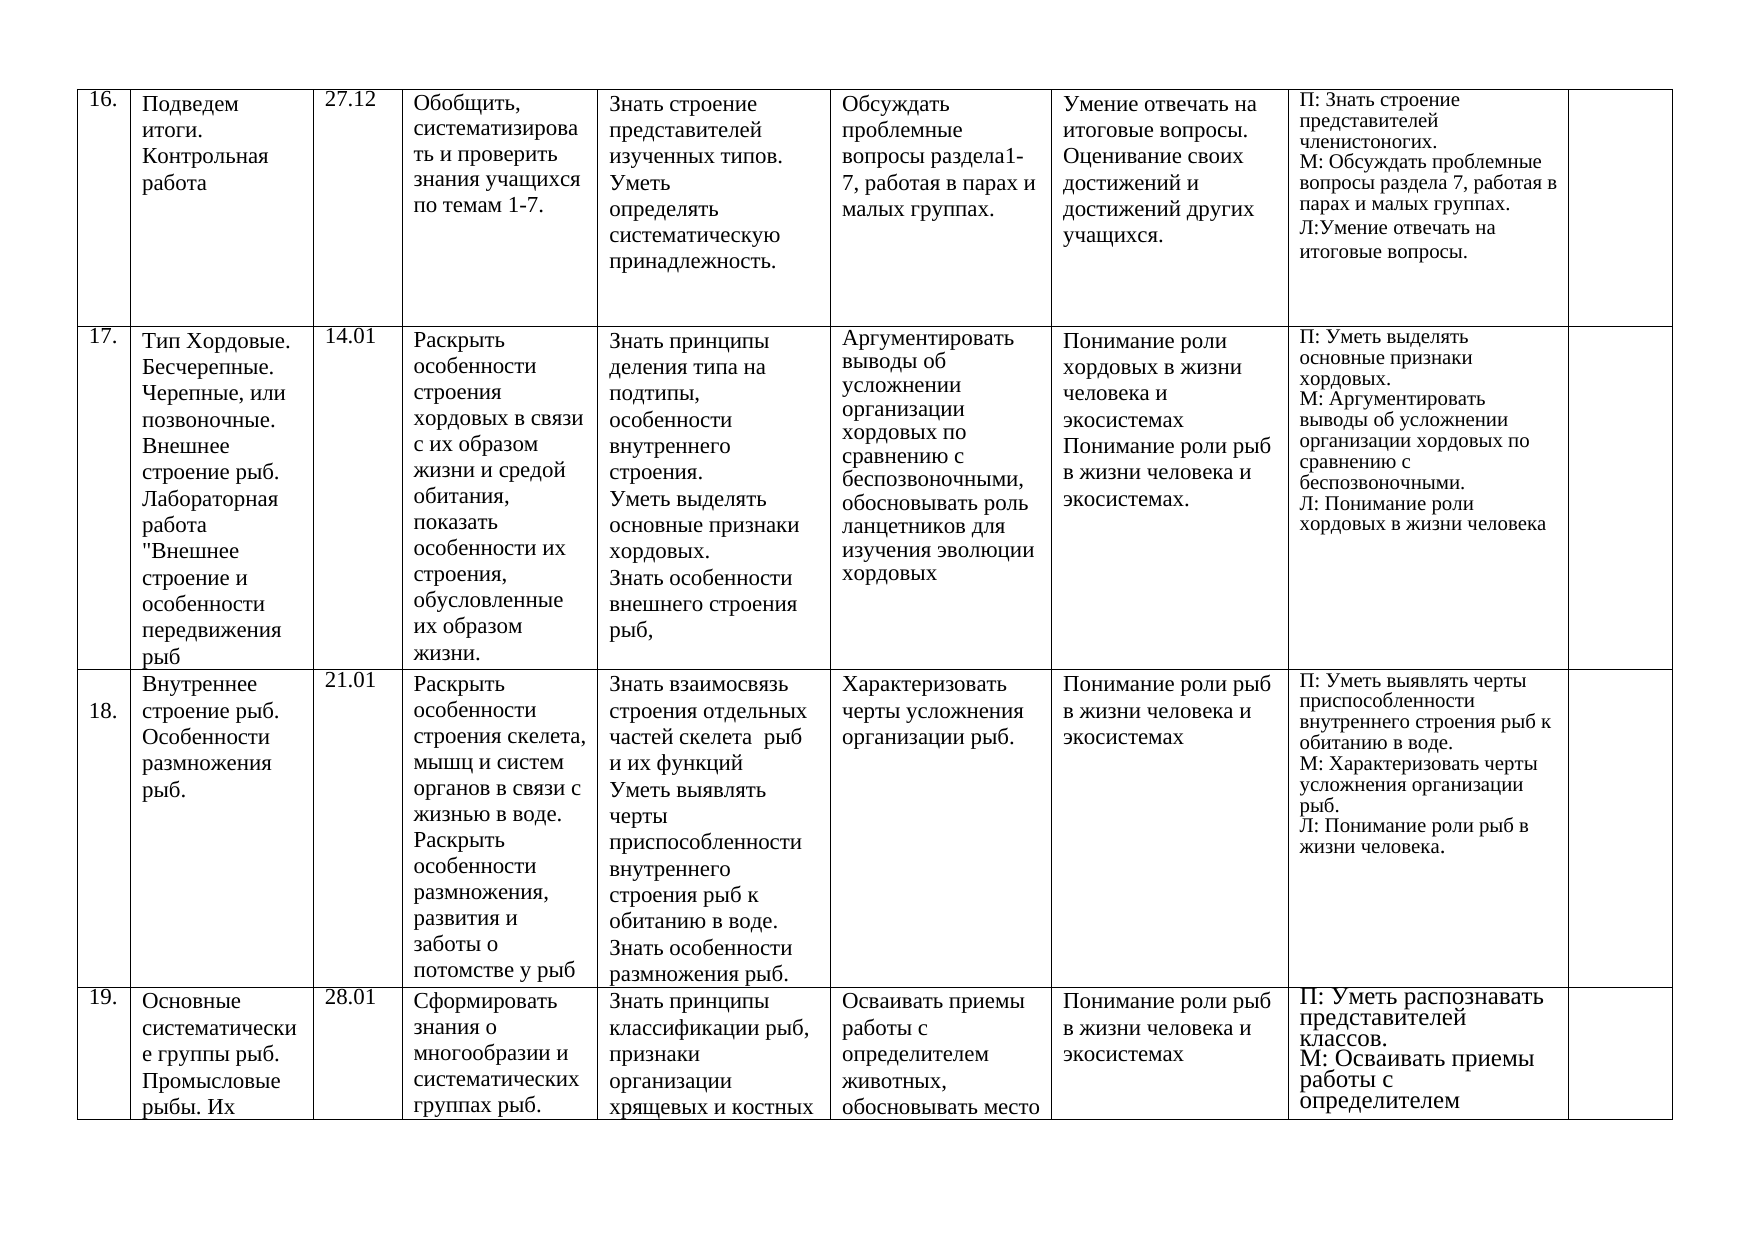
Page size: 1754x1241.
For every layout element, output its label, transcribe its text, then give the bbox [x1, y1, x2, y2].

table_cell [403, 988, 597, 1119]
table_cell [1569, 988, 1672, 1119]
table_cell 17. [78, 327, 130, 669]
table_cell [1569, 327, 1672, 669]
table_cell Тип Хордовые. Бесчерепные. Черепные, или позвоночные. Внешнее строение рыб. Лабораторная работа "Внешнее строение и особенности передвижения рыб [131, 327, 313, 669]
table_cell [1052, 988, 1288, 1119]
table_cell Раскрыть особенности строения скелета, мышц и систем органов в связи с жизнью в воде. Раскрыть особенности размножения, развития и заботы о потомстве у рыб [403, 670, 597, 987]
table_cell П: Уметь выделять основные признаки хордовых. М: Аргументировать выводы об усложнении организации хордовых по сравнению с беспозвоночными. Л: Понимание роли хордовых в жизни человека [1289, 327, 1568, 669]
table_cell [831, 988, 1051, 1119]
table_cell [1289, 988, 1568, 1119]
table_cell Внутреннее строение рыб. Особенности размножения рыб. [131, 670, 313, 987]
table_cell П: Уметь выявлять черты приспособленности внутреннего строения рыб к обитанию в воде. М: Характеризовать черты усложнения организации рыб. Л: Понимание роли рыб в жизни человека. [1289, 670, 1568, 987]
table_cell 14.01 [314, 327, 402, 669]
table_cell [131, 988, 313, 1119]
table_cell П: Знать строение представителей членистоногих. М: Обсуждать проблемные вопросы раздела 7, работая в парах и малых группах. Л:Умение отвечать на итоговые вопросы. [1289, 90, 1568, 326]
table_cell Обобщить, систематизировать и проверить знания учащихся по темам 1-7. [403, 90, 597, 326]
table_cell [1569, 670, 1672, 987]
table_cell Понимание роли рыб в жизни человека и экосистемах [1052, 670, 1288, 987]
table_cell [1569, 90, 1672, 326]
table_cell Знать принципы деления типа на подтипы, особенности внутреннего строения. Уметь выделять основные признаки хордовых. Знать особенности внешнего строения рыб, [598, 327, 830, 669]
table_cell Подведем итоги. Контрольная работа [131, 90, 313, 326]
table_cell Аргументировать выводы об усложнении организации хордовых по сравнению с беспозвоночными, обосновывать роль ланцетников для изучения эволюции хордовых [831, 327, 1051, 669]
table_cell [598, 988, 830, 1119]
table_cell Раскрыть особенности строения хордовых в связи с их образом жизни и средой обитания, показать особенности их строения, обусловленные их образом жизни. [403, 327, 597, 669]
table_cell Знать строение представителей изученных типов. Уметь определять систематическую принадлежность. [598, 90, 830, 326]
table_cell 28.01 [314, 988, 402, 1119]
table_cell 27.12 [314, 90, 402, 326]
table_cell Понимание роли хордовых в жизни человека и экосистемах Понимание роли рыб в жизни человека и экосистемах. [1052, 327, 1288, 669]
table_cell 19. [78, 988, 130, 1119]
table_cell Обсуждать проблемные вопросы раздела1- 7, работая в парах и малых группах. [831, 90, 1051, 326]
table_cell Знать взаимосвязь строения отдельных частей скелета рыб и их функций Уметь выявлять черты приспособленности внутреннего строения рыб к обитанию в воде. Знать особенности размножения рыб. [598, 670, 830, 987]
table_cell 21.01 [314, 670, 402, 987]
table_cell 18. [78, 670, 130, 987]
table_cell Характеризовать черты усложнения организации рыб. [831, 670, 1051, 987]
table_cell Умение отвечать на итоговые вопросы. Оценивание своих достижений и достижений других учащихся. [1052, 90, 1288, 326]
table_cell 16. [78, 90, 130, 326]
